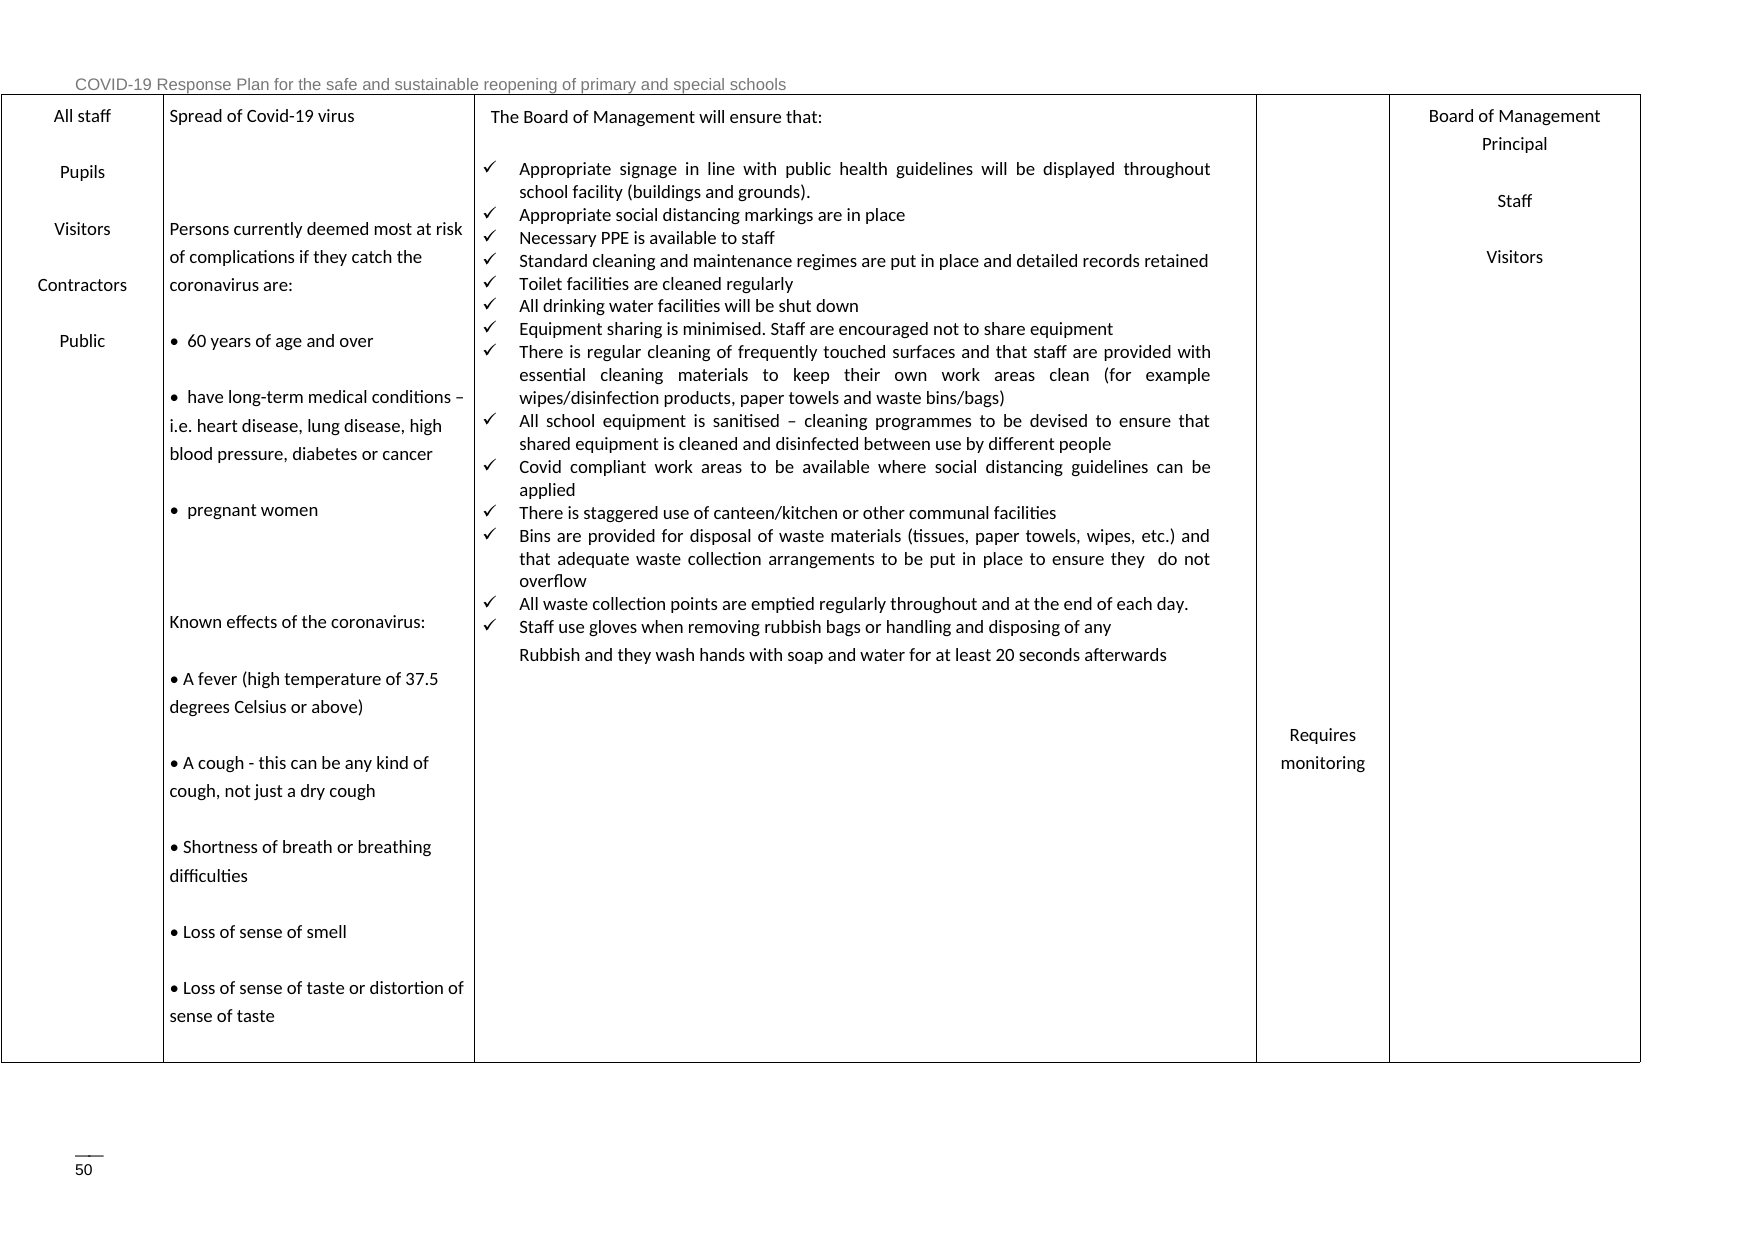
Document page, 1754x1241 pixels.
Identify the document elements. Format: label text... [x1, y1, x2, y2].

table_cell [1390, 95, 1640, 1062]
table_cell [475, 95, 1256, 1062]
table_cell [164, 95, 474, 1062]
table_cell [2, 95, 163, 1062]
table_cell Requires monitoring [1257, 95, 1389, 1062]
